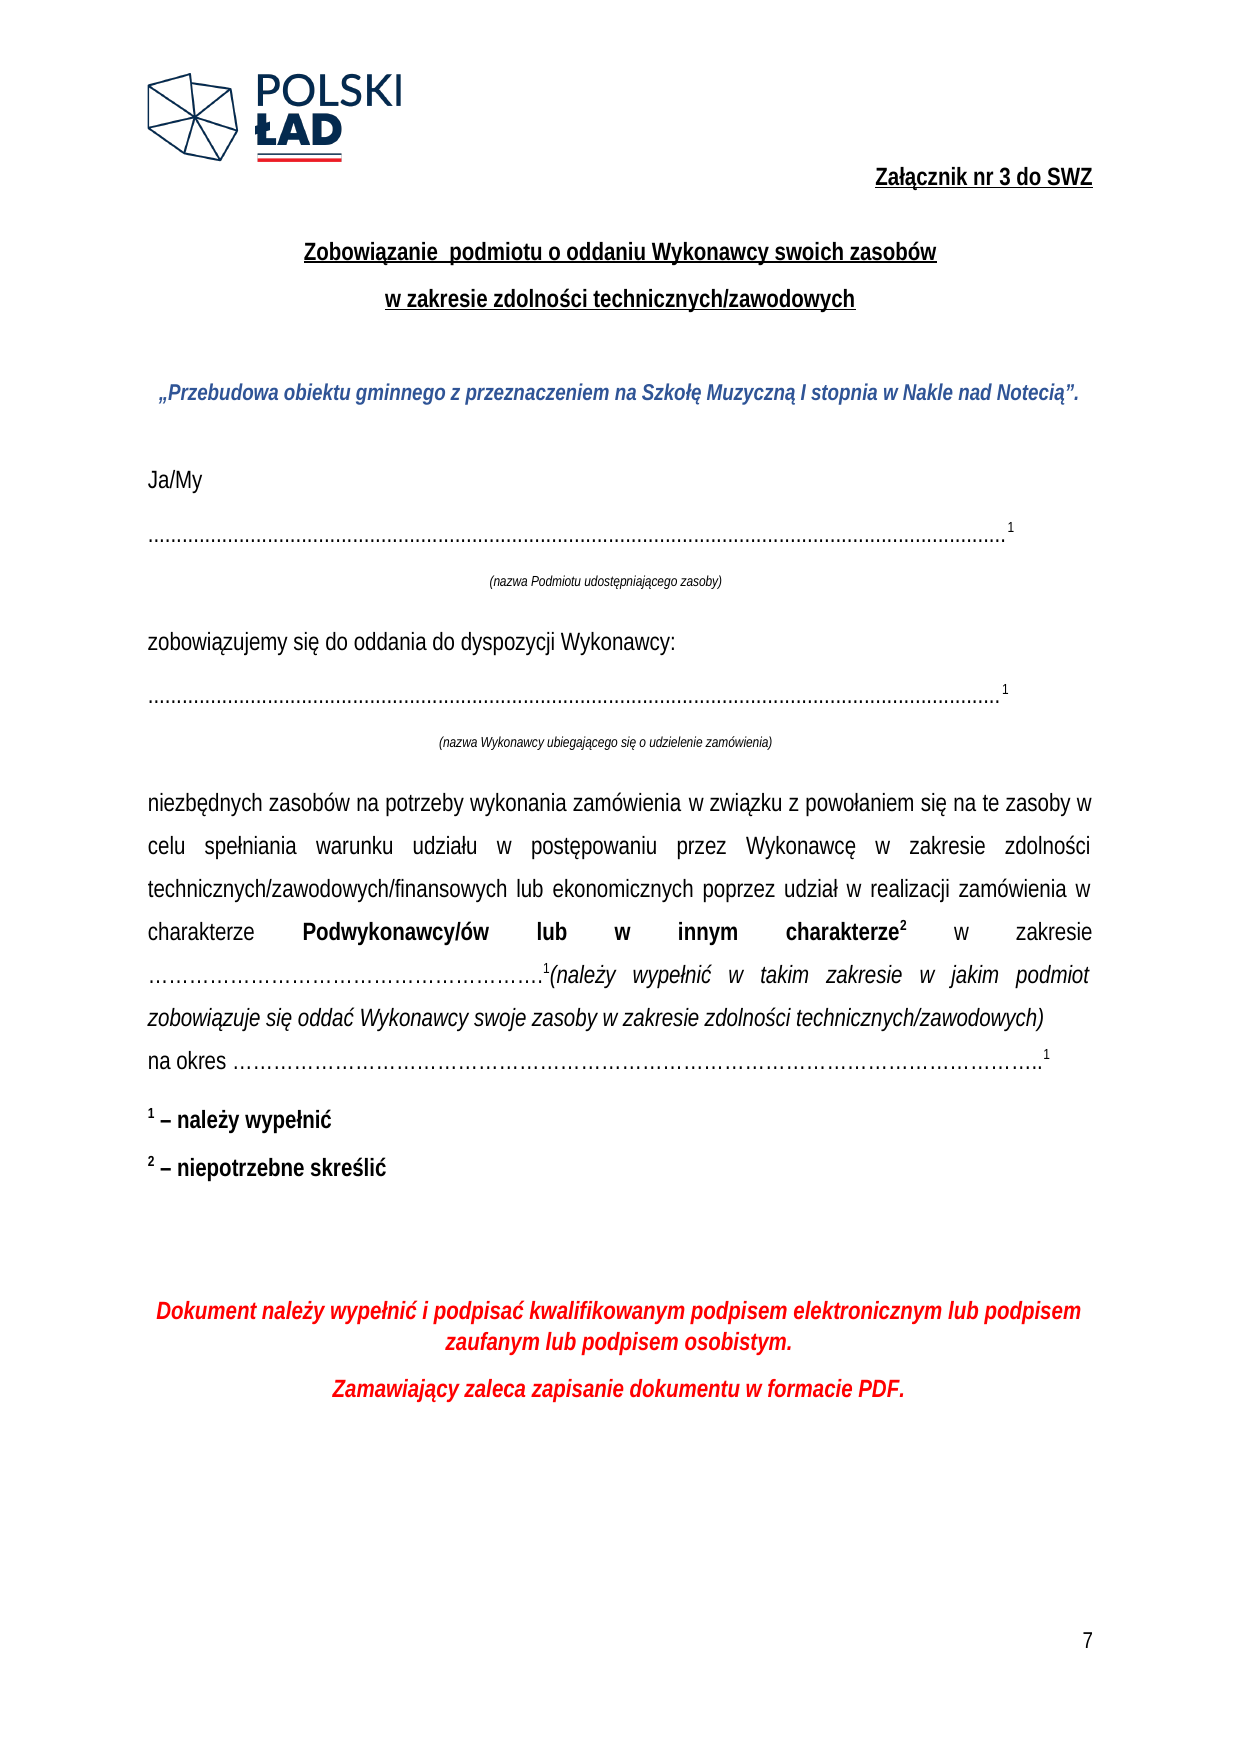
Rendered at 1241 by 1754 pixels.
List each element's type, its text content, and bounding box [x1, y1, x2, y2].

text (nazwa Wykonawcy ubiegającego się o udzielenie zamówienia) [148, 734, 1066, 763]
text .......................................................................................................................................................1 [148, 519, 1066, 547]
text niezbędnych zasobów na potrzeby wykonania zamówienia w związku z powołaniem się na te zasoby w celu spełniania warunku udziału w postępowaniu przez Wykonawcę w zakresie zdolności technicznych/zawodowych/finansowych lub ekonomicznych poprzez udział w realizacji zamówienia w charakterze Podwykonawcy/ów lub w innym charakterze2 w zakresie ………………………………………………….1(należy wypełnić w takim zakresie w jakim podmiot zobowiązuje się oddać Wykonawcy swoje zasoby w zakresie zdolności technicznych/zawodowych) [148, 788, 1093, 1031]
text (nazwa Podmiotu udostępniającego zasoby) [148, 573, 1066, 601]
text Ja/My [148, 465, 1066, 494]
text Zobowiązanie podmiotu o oddaniu Wykonawcy swoich zasobów [148, 236, 1093, 265]
text Załącznik nr 3 do SWZ [148, 162, 1093, 191]
text 2 – niepotrzebne skreślić [148, 1153, 1093, 1181]
text w zakresie zdolności technicznych/zawodowych [148, 284, 1093, 313]
text Dokument należy wypełnić i podpisać kwalifikowanym podpisem elektronicznym lub podpisem zaufanym lub podpisem osobistym. [148, 1296, 1093, 1355]
text 1 – należy wypełnić [148, 1105, 1093, 1134]
text „Przebudowa obiektu gminnego z przeznaczeniem na Szkołę Muzyczną I stopnia w Nakle nad Notecią”. [148, 379, 1093, 406]
text zobowiązujemy się do oddania do dyspozycji Wykonawcy: [148, 627, 1066, 655]
text Zamawiający zaleca zapisanie dokumentu w formacie PDF. [148, 1374, 1093, 1403]
text ......................................................................................................................................................1 [148, 680, 1066, 709]
picture [147, 73, 401, 162]
text na okres ………………………………………………………………………………………………………..1 [148, 1046, 1093, 1074]
